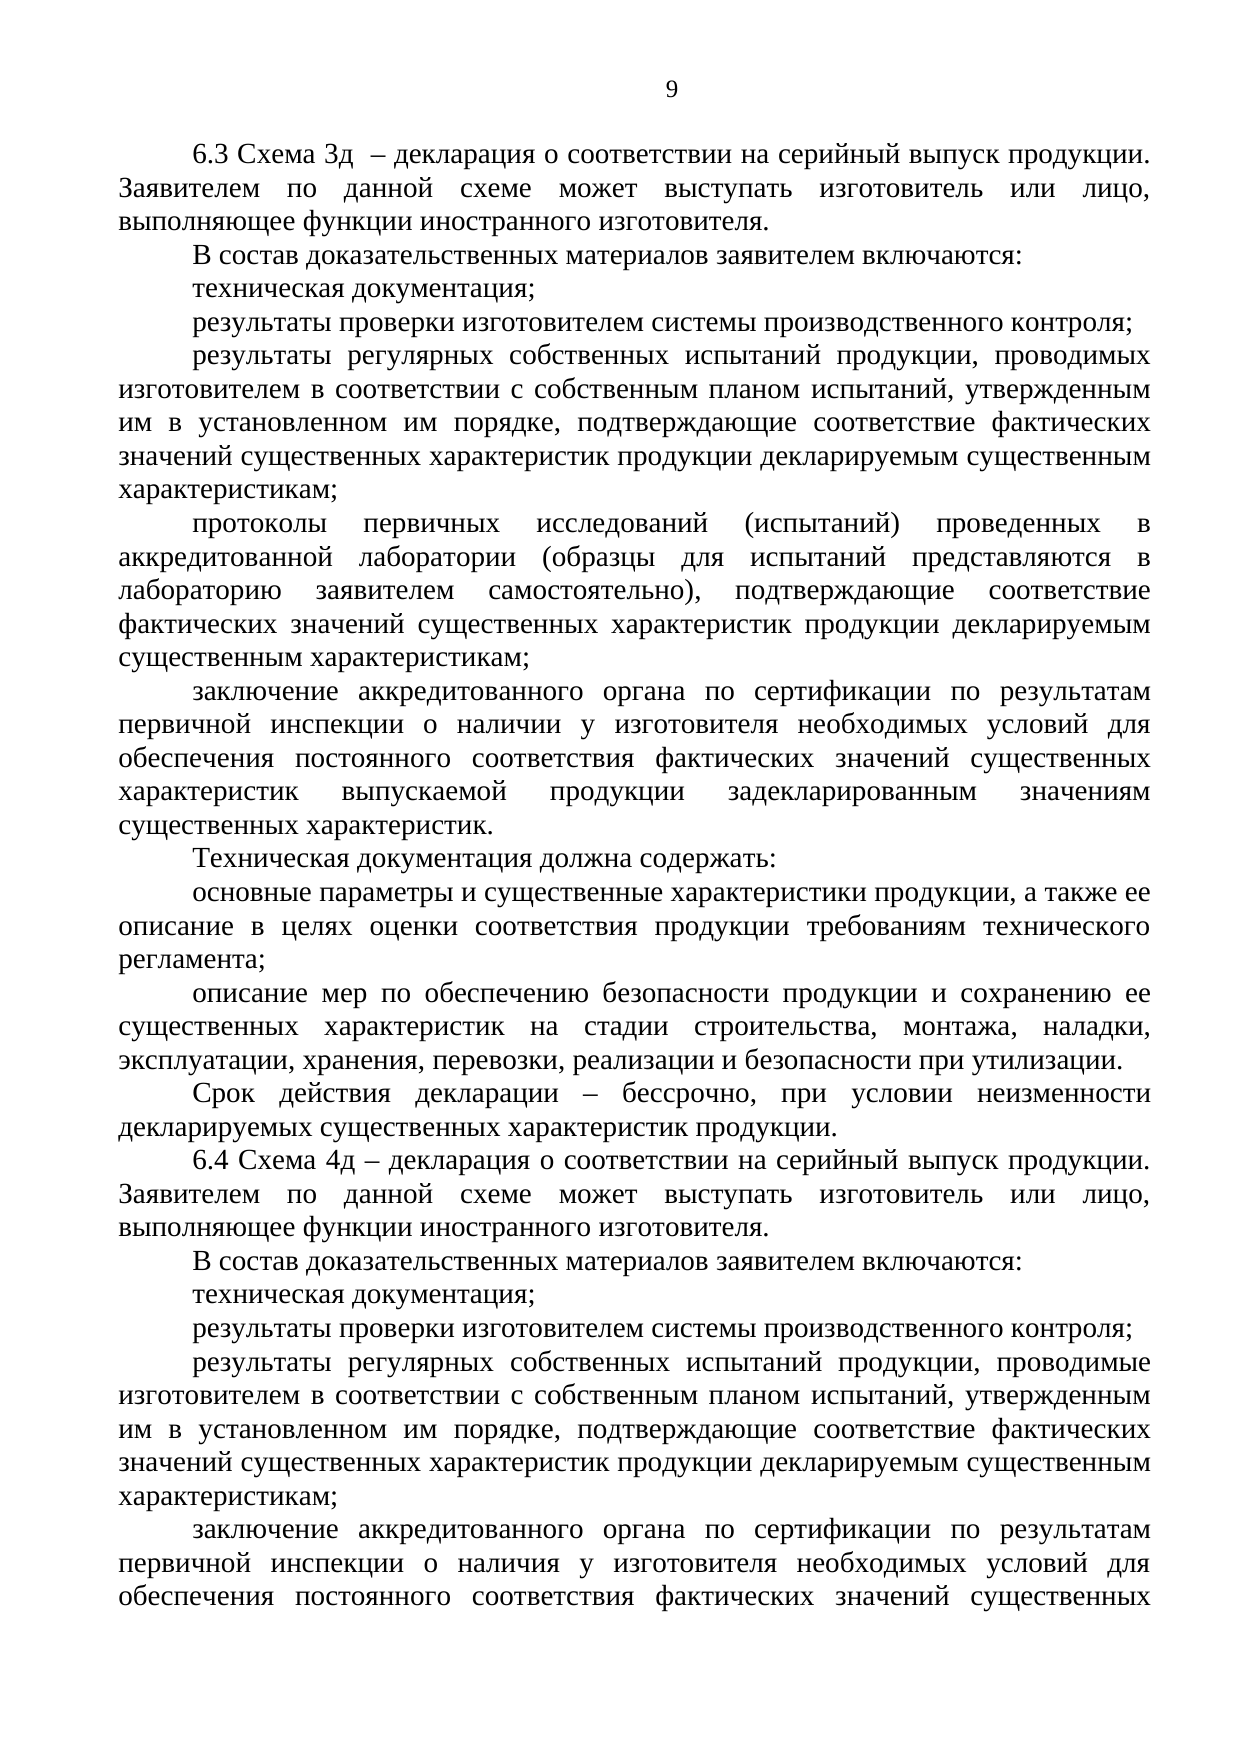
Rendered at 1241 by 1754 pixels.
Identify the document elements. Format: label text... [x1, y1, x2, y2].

text результаты проверки изготовителем системы производственного контроля; [118, 304, 1152, 337]
text В состав доказательственных материалов заявителем включаются: [118, 237, 1152, 270]
text Техническая документация должна содержать: [118, 841, 1152, 874]
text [118, 1511, 1152, 1612]
text основные параметры и существенные характеристики продукции, а также ее описание в целях оценки соответствия продукции требованиям технического регламента; [118, 874, 1152, 975]
text В состав доказательственных материалов заявителем включаются: [118, 1243, 1152, 1277]
text 6.4 Схема 4д – декларация о соответствии на серийный выпуск продукции. Заявителем по данной схеме может выступать изготовитель или лицо, выполняющее функции иностранного изготовителя. [118, 1142, 1152, 1243]
text протоколы первичных исследований (испытаний) проведенных в аккредитованной лаборатории (образцы для испытаний представляются в лабораторию заявителем самостоятельно), подтверждающие соответствие фактических значений существенных характеристик продукции декларируемым существенным характеристикам; [118, 505, 1152, 673]
text Срок действия декларации – бессрочно, при условии неизменности декларируемых существенных характеристик продукции. [118, 1075, 1152, 1142]
text описание мер по обеспечению безопасности продукции и сохранению ее существенных характеристик на стадии строительства, монтажа, наладки, эксплуатации, хранения, перевозки, реализации и безопасности при утилизации. [118, 975, 1152, 1075]
text техническая документация; [118, 1277, 1152, 1310]
text заключение аккредитованного органа по сертификации по результатам первичной инспекции о наличии у изготовителя необходимых условий для обеспечения постоянного соответствия фактических значений существенных характеристик выпускаемой продукции задекларированным значениям существенных характеристик. [118, 673, 1152, 841]
text результаты регулярных собственных испытаний продукции, проводимых изготовителем в соответствии с собственным планом испытаний, утвержденным им в установленном им порядке, подтверждающие соответствие фактических значений существенных характеристик продукции декларируемым существенным характеристикам; [118, 337, 1152, 505]
text 6.3 Схема 3д – декларация о соответствии на серийный выпуск продукции. Заявителем по данной схеме может выступать изготовитель или лицо, выполняющее функции иностранного изготовителя. [118, 136, 1152, 237]
text техническая документация; [118, 270, 1152, 304]
text результаты регулярных собственных испытаний продукции, проводимые изготовителем в соответствии с собственным планом испытаний, утвержденным им в установленном им порядке, подтверждающие соответствие фактических значений существенных характеристик продукции декларируемым существенным характеристикам; [118, 1344, 1152, 1511]
text результаты проверки изготовителем системы производственного контроля; [118, 1310, 1152, 1344]
